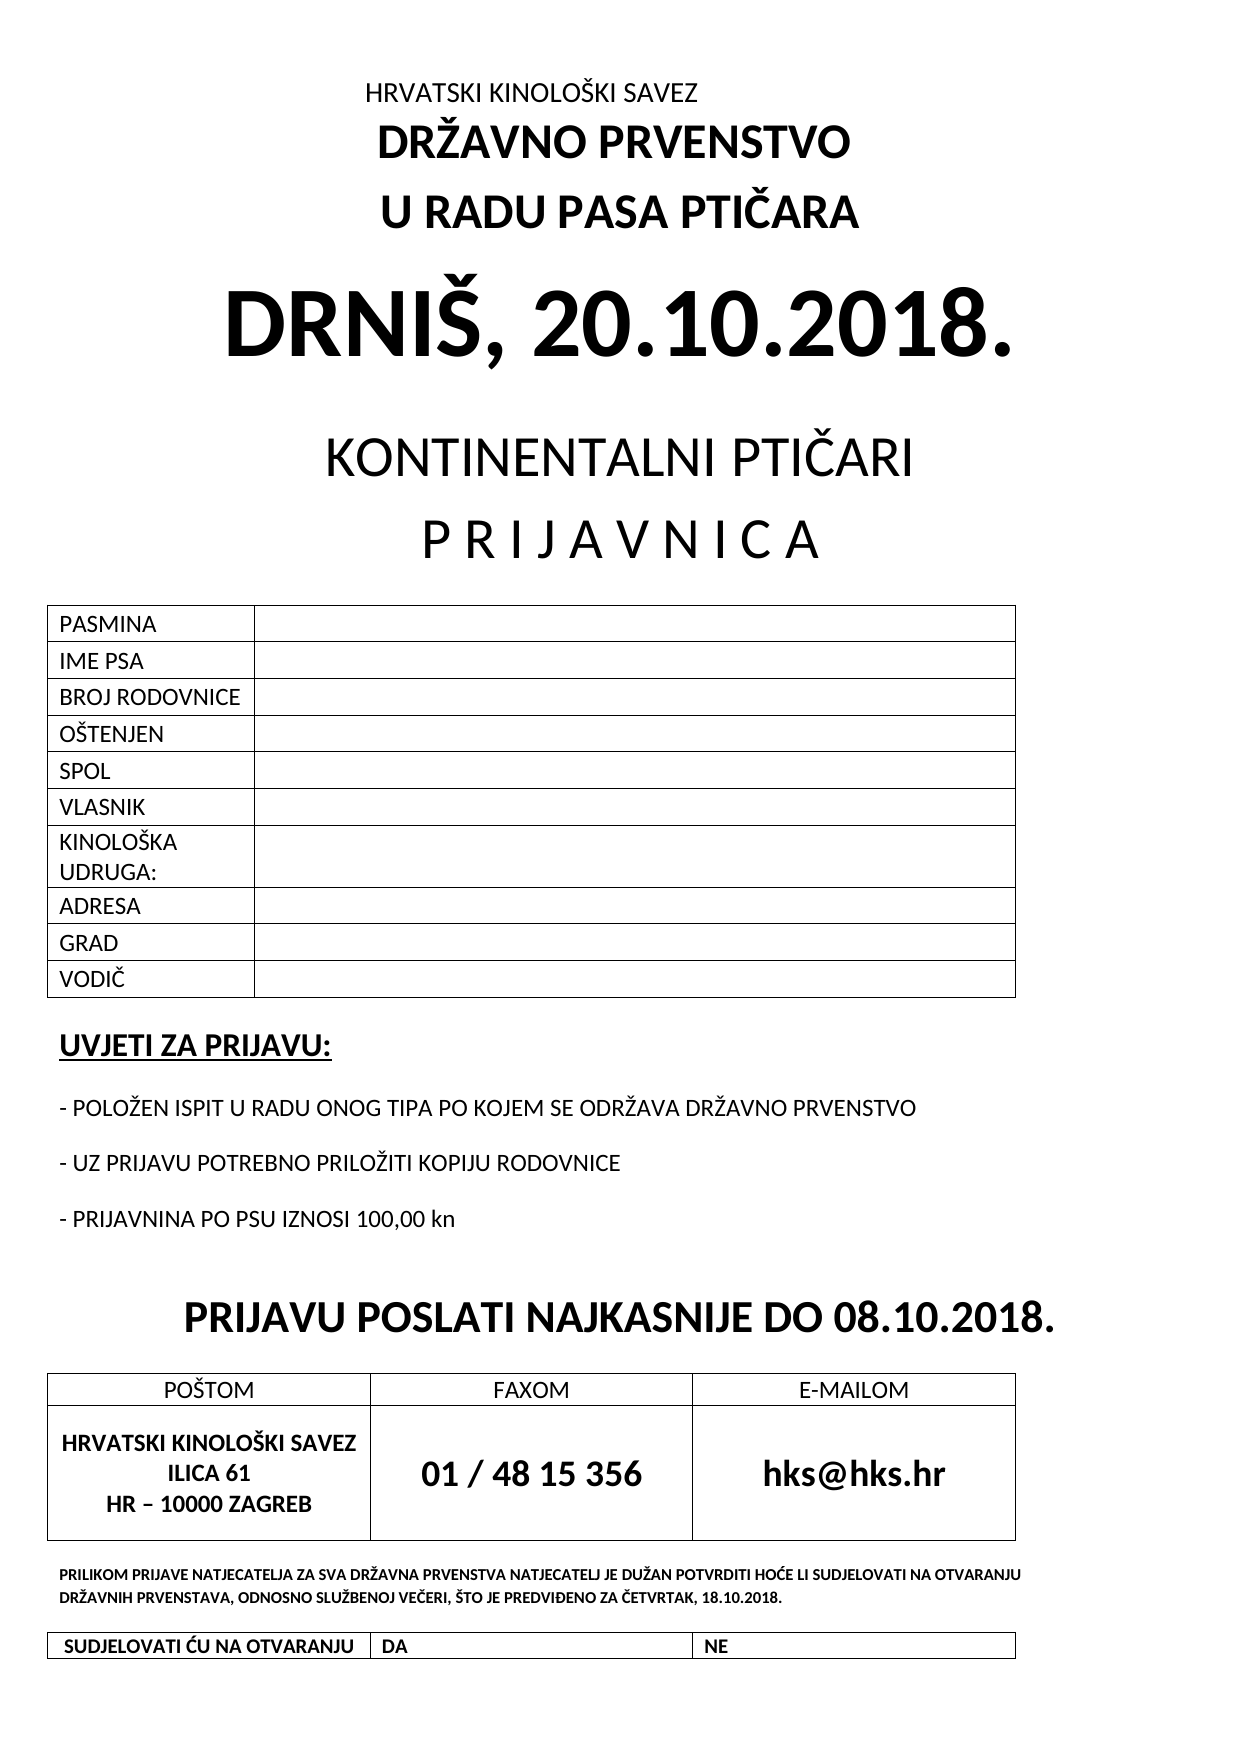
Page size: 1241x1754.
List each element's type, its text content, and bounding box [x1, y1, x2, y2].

table_cell [255, 789, 1015, 824]
text UVJETI ZA PRIJAVU: [59, 998, 1181, 1065]
text - UZ PRIJAVU POTREBNO PRILOŽITI KOPIJU RODOVNICE [59, 1147, 1181, 1178]
text - POLOŽEN ISPIT U RADU ONOG TIPA PO KOJEM SE ODRŽAVA DRŽAVNO PRVENSTVO [59, 1092, 1181, 1122]
table_cell ADRESA [48, 888, 254, 923]
table_cell [255, 924, 1015, 960]
table_cell [255, 961, 1015, 997]
table_cell [255, 642, 1015, 678]
text DRŽAVNO PRVENSTVO U RADU PASA PTIČARA DRNIŠ, 20.10.2018. [59, 109, 1181, 381]
table_cell VLASNIK [48, 789, 254, 824]
table_header FAXOM [371, 1374, 692, 1404]
table_cell GRAD [48, 924, 254, 960]
table_cell IME PSA [48, 642, 254, 678]
table_cell OŠTENJEN [48, 716, 254, 751]
table_header POŠTOM [48, 1374, 370, 1404]
table_cell SPOL [48, 752, 254, 788]
table_cell VODIČ [48, 961, 254, 997]
table_header SUDJELOVATI ĆU NA OTVARANJU [48, 1633, 370, 1658]
table_header PASMINA [48, 606, 254, 641]
text PRIJAVU POSLATI NAJKASNIJE DO 08.10.2018. [59, 1259, 1181, 1344]
table_cell BROJ RODOVNICE [48, 679, 254, 714]
text PRILIKOM PRIJAVE NATJECATELJA ZA SVA DRŽAVNA PRVENSTVA NATJECATELJ JE DUŽAN POTVRDITI HOĆE LI SUDJELOVATI NA OTVARANJU DRŽAVNIH PRVENSTAVA, ODNOSNO SLUŽBENOJ VEČERI, ŠTO JE PREDVIĐENO ZA ČETVRTAK, 18.10.2018. [59, 1541, 1181, 1608]
table_header [255, 606, 1015, 641]
table_header E-MAILOM [693, 1374, 1015, 1404]
table_cell hks@hks.hr [693, 1406, 1015, 1540]
table_header NE [693, 1633, 1015, 1658]
table_cell HRVATSKI KINOLOŠKI SAVEZ ILICA 61 HR – 10000 ZAGREB [48, 1406, 370, 1540]
text KONTINENTALNI PTIČARI P R I J A V N I C A [59, 420, 1181, 573]
table_cell [255, 716, 1015, 751]
table_header DA [371, 1633, 692, 1658]
table_cell 01 / 48 15 356 [371, 1406, 692, 1540]
table_cell [255, 752, 1015, 788]
table_cell [255, 826, 1015, 887]
text - PRIJAVNINA PO PSU IZNOSI 100,00 kn [59, 1203, 1181, 1234]
table_cell [255, 679, 1015, 714]
table_cell [255, 888, 1015, 923]
table_cell KINOLOŠKA UDRUGA: [48, 826, 254, 887]
